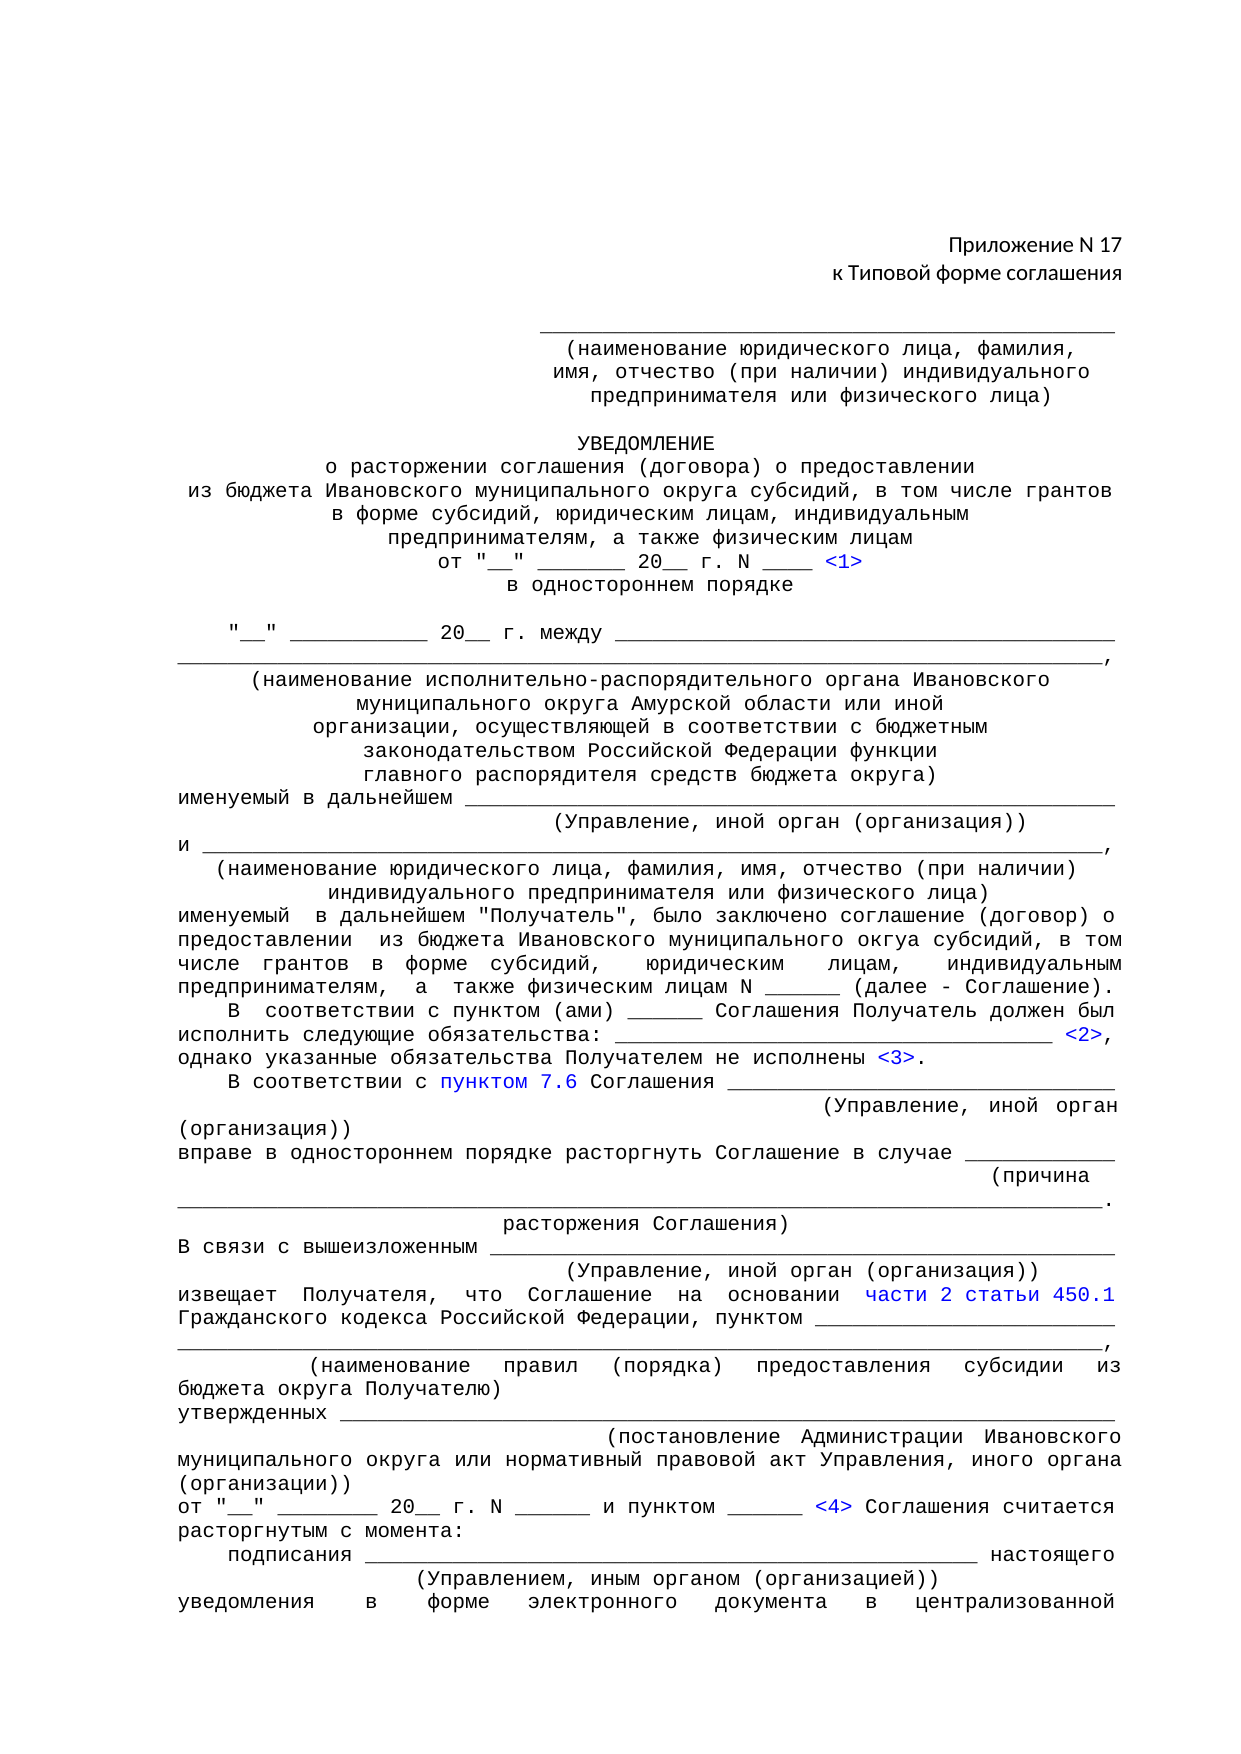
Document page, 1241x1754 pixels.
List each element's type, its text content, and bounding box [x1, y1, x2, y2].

text от "__" _______ 20__ г. N ____ <1> [177, 551, 1122, 574]
text о расторжении соглашения (договора) о предоставлении [177, 456, 1122, 480]
text расторжения Соглашения) [177, 1213, 1122, 1236]
text __________________________________________________________________________, [177, 1331, 1122, 1355]
text (Управление, иной орган (организация)) [177, 811, 1122, 834]
text законодательством Российской Федерации функции [177, 740, 1122, 763]
text (причина [177, 1166, 1122, 1189]
text извещает Получателя, что Соглашение на основании части 2 статьи 450.1 [177, 1284, 1122, 1307]
text __________________________________________________________________________, [177, 645, 1122, 669]
text именуемый в дальнейшем ____________________________________________________ [177, 787, 1122, 811]
text и ________________________________________________________________________, [177, 834, 1122, 858]
text Приложение N 17 [177, 230, 1122, 258]
text (Управление, иной орган (организация)) [177, 1260, 1122, 1284]
text (наименование правил (порядка) предоставления субсидии из бюджета округа Получателю) [177, 1355, 1122, 1402]
text именуемый в дальнейшем "Получатель", было заключено соглашение (договор) о [177, 905, 1122, 929]
text предпринимателя или физического лица) [177, 385, 1122, 409]
text В связи с вышеизложенным __________________________________________________ [177, 1236, 1122, 1260]
text к Типовой форме соглашения [177, 258, 1122, 286]
text от "__" ________ 20__ г. N ______ и пунктом ______ <4> Соглашения считается [177, 1497, 1122, 1520]
text (наименование исполнительно-распорядительного органа Ивановского муниципального округа Амурской области или иной [177, 669, 1122, 716]
text индивидуального предпринимателя или физического лица) [177, 882, 1122, 905]
text __________________________________________________________________________. [177, 1189, 1122, 1213]
text УВЕДОМЛЕНИЕ [177, 432, 1122, 456]
text (постановление Администрации Ивановского муниципального округа или нормативный правовой акт Управления, иного органа (организации)) [177, 1426, 1122, 1497]
text однако указанные обязательства Получателем не исполнены <3>. [177, 1047, 1122, 1071]
text исполнить следующие обязательства: ___________________________________ <2>, [177, 1024, 1122, 1047]
text предоставлении из бюджета Ивановского муниципального окгуа субсидий, в том числе грантов в форме субсидий, юридическим лицам, индивидуальным предпринимателям, а также физическим лицам N ______ (далее - Соглашение). [177, 929, 1122, 1000]
text "__" ___________ 20__ г. между ________________________________________ [177, 622, 1122, 645]
text (наименование юридического лица, фамилия, имя, отчество (при наличии) [177, 858, 1122, 882]
text имя, отчество (при наличии) индивидуального [177, 362, 1122, 385]
text ______________________________________________ [177, 314, 1122, 338]
text утвержденных ______________________________________________________________ [177, 1402, 1122, 1426]
text в одностороннем порядке [177, 574, 1122, 598]
text организации, осуществляющей в соответствии с бюджетным [177, 716, 1122, 740]
text из бюджета Ивановского муниципального округа субсидий, в том числе грантов в форме субсидий, юридическим лицам, индивидуальным [177, 480, 1122, 527]
text уведомления в форме электронного документа в централизованной [177, 1591, 1122, 1615]
text (Управление, иной орган (организация)) [177, 1094, 1122, 1142]
text расторгнутым с момента: [177, 1520, 1122, 1544]
text вправе в одностороннем порядке расторгнуть Соглашение в случае ____________ [177, 1142, 1122, 1166]
text главного распорядителя средств бюджета округа) [177, 763, 1122, 787]
text (наименование юридического лица, фамилия, [177, 338, 1122, 362]
text (Управлением, иным органом (организацией)) [177, 1567, 1122, 1591]
text В соответствии с пунктом 7.6 Соглашения _______________________________ [177, 1071, 1122, 1094]
text предпринимателям, а также физическим лицам [177, 527, 1122, 551]
text Гражданского кодекса Российской Федерации, пунктом ________________________ [177, 1307, 1122, 1331]
text подписания _________________________________________________ настоящего [177, 1544, 1122, 1567]
text В соответствии с пунктом (ами) ______ Соглашения Получатель должен был [177, 1000, 1122, 1024]
